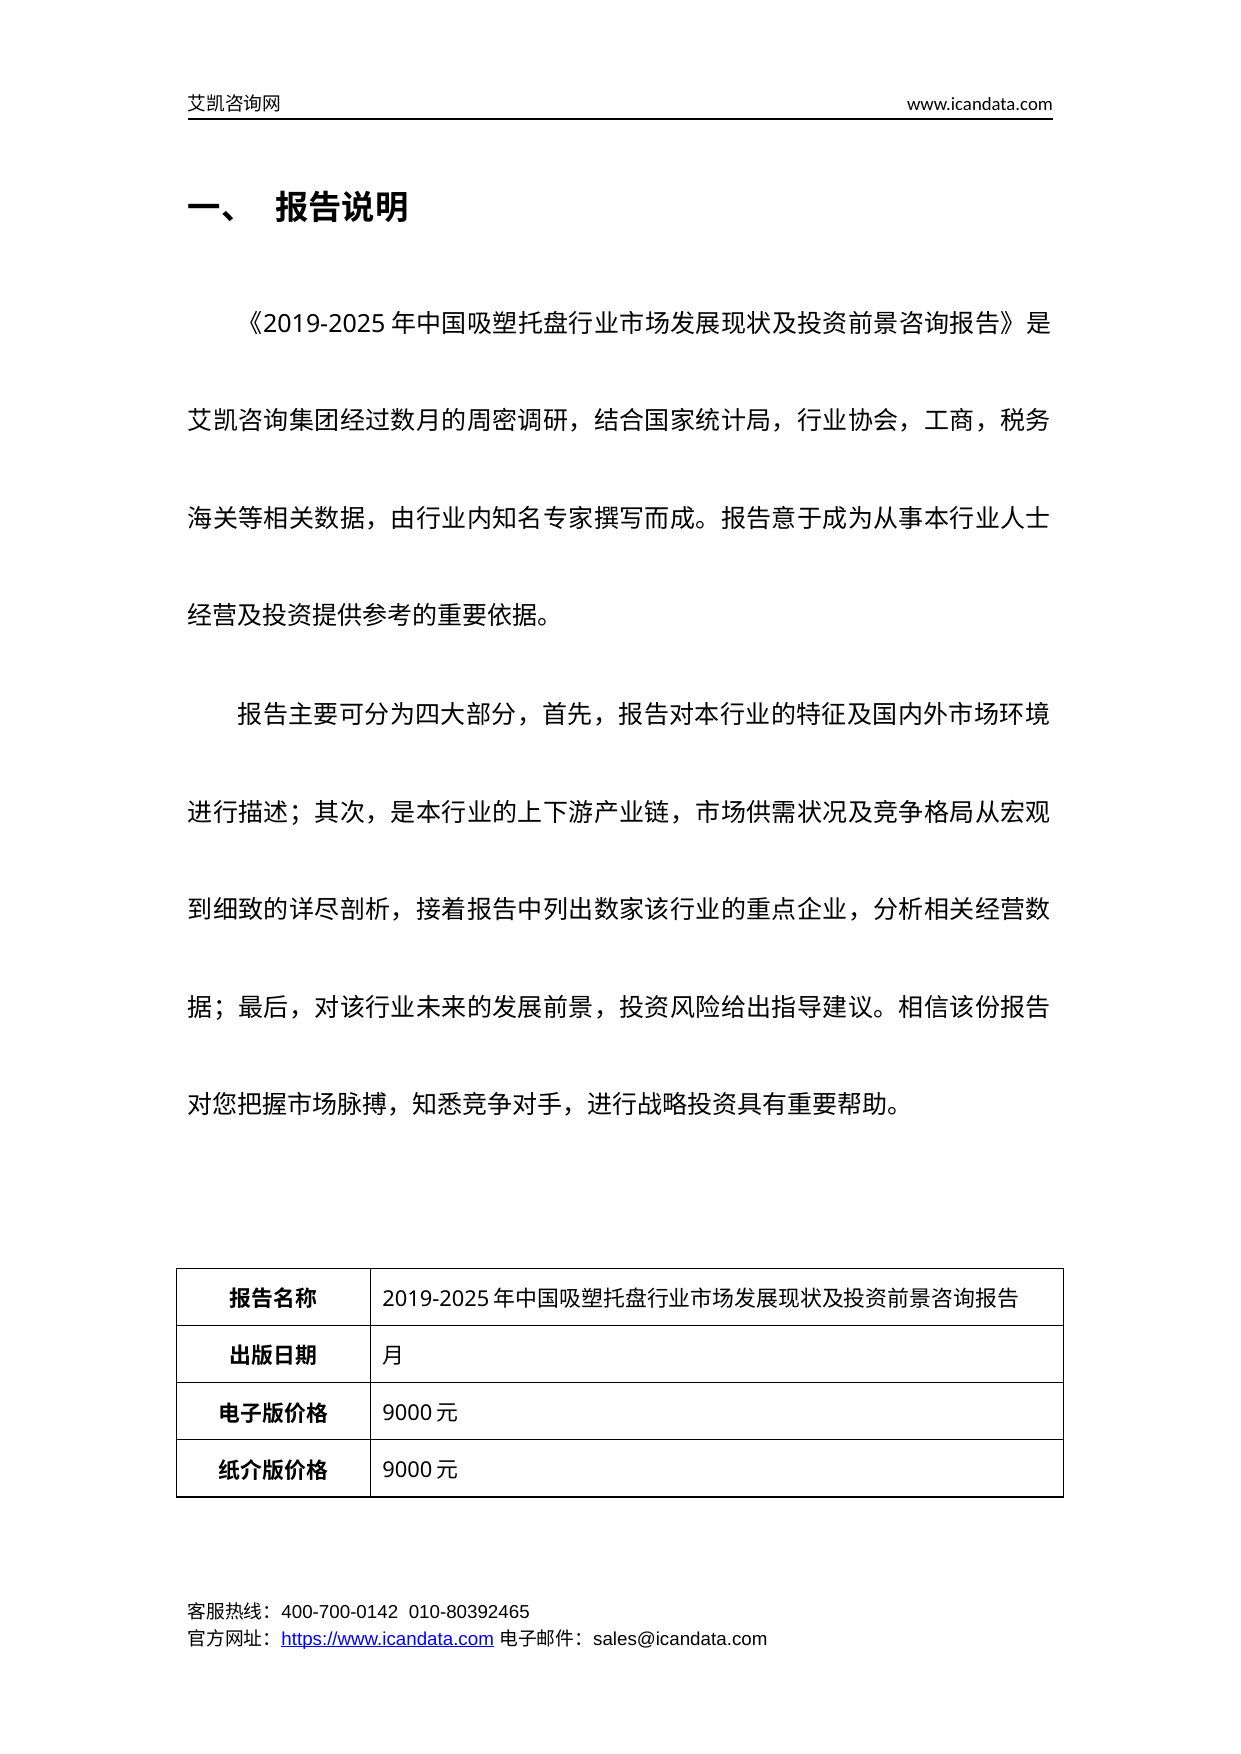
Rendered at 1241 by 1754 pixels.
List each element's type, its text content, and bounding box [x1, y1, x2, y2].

table_header 报告名称 [177, 1269, 370, 1325]
table_cell 电子版价格 [177, 1383, 370, 1439]
text 《2019-2025年中国吸塑托盘行业市场发展现状及投资前景咨询报告》是艾凯咨询集团经过数月的周密调研，结合国家统计局，行业协会，工商，税务海关等相关数据，由行业内知名专家撰写而成。报告意于成为从事本行业人士经营及投资提供参考的重要依据。 [187, 289, 1053, 646]
text 报告主要可分为四大部分，首先，报告对本行业的特征及国内外市场环境进行描述；其次，是本行业的上下游产业链，市场供需状况及竞争格局从宏观到细致的详尽剖析，接着报告中列出数家该行业的重点企业，分析相关经营数据；最后，对该行业未来的发展前景，投资风险给出指导建议。相信该份报告对您把握市场脉搏，知悉竞争对手，进行战略投资具有重要帮助。 [187, 681, 1053, 1136]
subtitle 报告说明 [187, 172, 1053, 237]
table_cell 出版日期 [177, 1326, 370, 1382]
table_cell 9000元 [371, 1383, 1063, 1439]
table_header 2019-2025年中国吸塑托盘行业市场发展现状及投资前景咨询报告 [371, 1269, 1063, 1325]
table_cell 纸介版价格 [177, 1440, 370, 1496]
table_cell 月 [371, 1326, 1063, 1382]
table_cell 9000元 [371, 1440, 1063, 1496]
